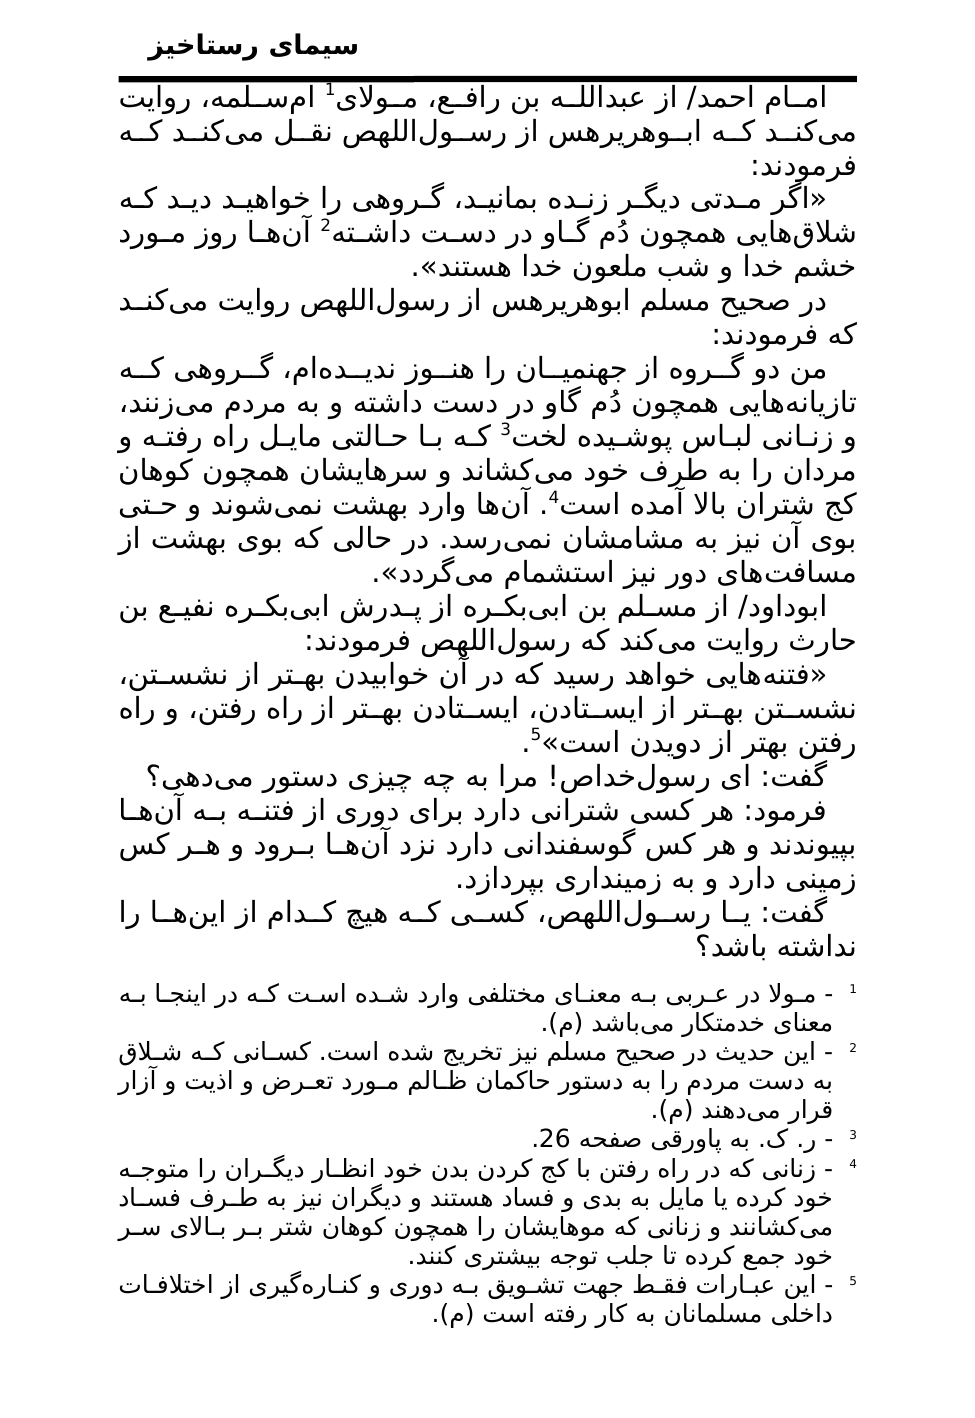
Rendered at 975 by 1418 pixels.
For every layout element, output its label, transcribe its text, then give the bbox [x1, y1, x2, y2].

text فرمود: هر کسی شترانی دارد برای دوری از فتنه به آن‌ها بپیوندند و هر کس گوسفندانی دارد نزد آن‌ها برود و هر کس زمینی دارد و به زمینداری بپردازد. [118, 793, 857, 895]
text «اگر مدتی دیگر زنده بمانید، گروهی را خواهید دید که شلاق‌هایی همچون دُم گاو در دست داشته آن‌ها روز مورد خشم خدا و شب ملعون خدا هستند». [118, 182, 857, 284]
text ابوداود/ از مسلم بن ابی‌بکره از پدرش ابی‌بکره نفیع ‌بن حارث روایت می‌کند که رسول‌اللهص فرمودند: [118, 589, 857, 657]
text گفت: ای رسول‌خداص! مرا به چه چیزی دستور می‌دهی؟ [118, 759, 857, 793]
text گفت: یا رسول‌اللهص، کسی که هیچ کدام از این‌ها را نداشته باشد؟ [118, 895, 857, 963]
text در صحیح مسلم ابوهریرهس از رسول‌اللهص روایت می‌کند که فرمودند: [118, 284, 857, 352]
text من دو گروه از جهنمیان را هنوز ندیده‌ام، گروهی که تازیانه‌هایی همچون دُم گاو در دست داشته و به مردم می‌زنند، و زنانی لباس پوشیده لخت که با حالتی مایل راه رفته و مردان را به طرف خود می‌کشاند و سرهایشان همچون کوهان کج شتران بالا آمده است. آن‌ها وارد بهشت نمی‌شوند و حتی بوی آن نیز به مشامشان نمی‌رسد. در حالی که بوی بهشت از مسافت‌های دور نیز استشمام می‌گردد». [118, 352, 857, 589]
text امام احمد/ از عبدالله بن رافع، مولای ام‌سلمه، روایت می‌کند که ابوهریرهس از رسول‌اللهص نقل می‌کند که فرمودند: [118, 80, 857, 182]
text «فتنه‌هایی خواهد رسید که در آن خوابیدن بهتر از نشستن، نشستن بهتر از ایستادن، ایستادن بهتر از راه رفتن، و راه رفتن بهتر از دویدن است». [118, 657, 857, 759]
